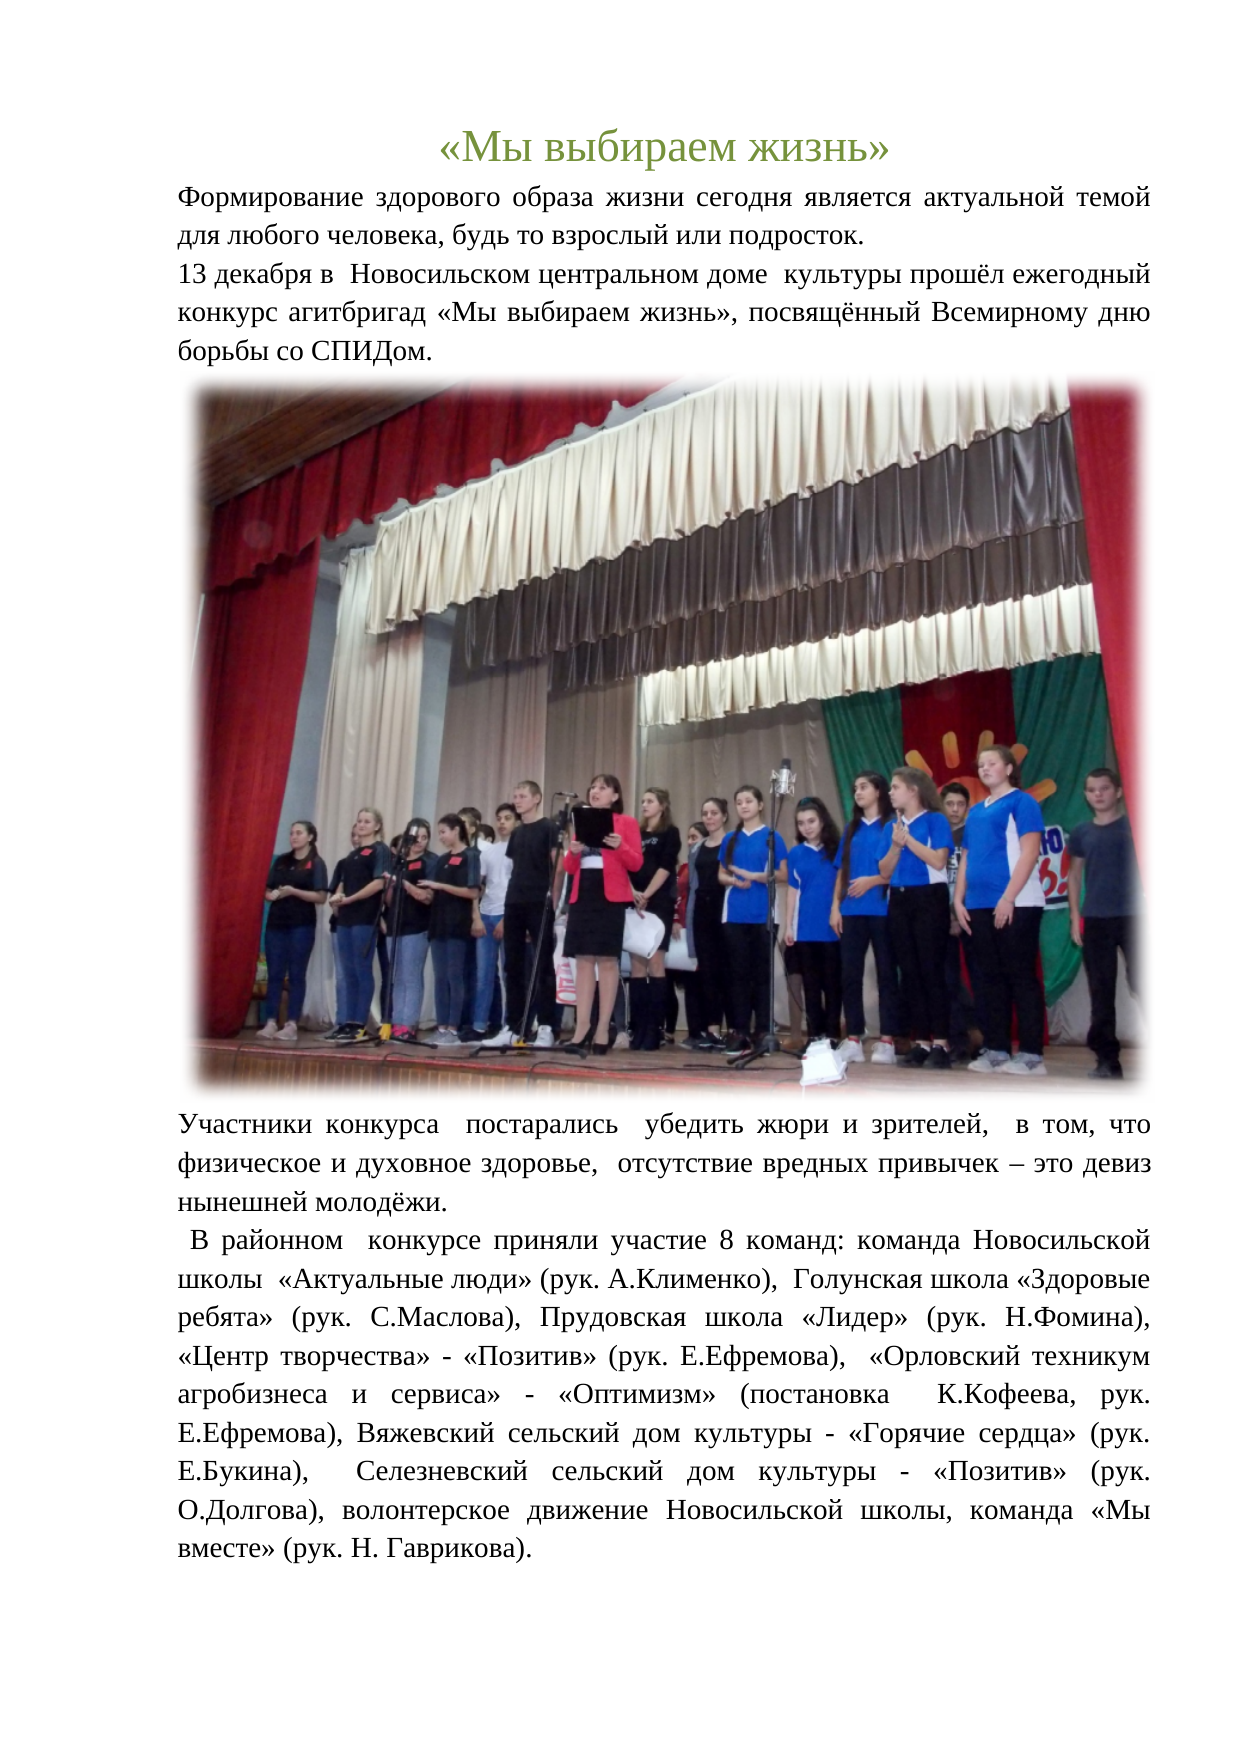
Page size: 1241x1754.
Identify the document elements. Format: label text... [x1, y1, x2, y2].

text В районном конкурсе приняли участие 8 команд: команда Новосильской школы «Актуальные люди» (рук. А.Клименко), Голунская школа «Здоровые ребята» (рук. С.Маслова), Прудовская школа «Лидер» (рук. Н.Фомина), «Центр творчества» - «Позитив» (рук. Е.Ефремова), «Орловский техникум агробизнеса и сервиса» - «Оптимизм» (постановка К.Кофеева, рук. Е.Ефремова), Вяжевский сельский дом культуры - «Горячие сердца» (рук. Е.Букина), Селезневский сельский дом культуры - «Позитив» (рук. О.Долгова), волонтерское движение Новосильской школы, команда «Мы вместе» (рук. Н. Гаврикова). [177, 1222, 1152, 1564]
text Участники конкурса постарались убедить жюри и зрителей, в том, что физическое и духовное здоровье, отсутствие вредных привычек – это девиз нынешней молодёжи. [177, 1107, 1152, 1217]
text 13 декабря в Новосильском центральном доме культуры прошёл ежегодный конкурс агитбригад «Мы выбираем жизнь», посвящённый Всемирному дню борьбы со СПИДом. [177, 256, 1152, 366]
picture [209, 400, 1126, 1074]
text Формирование здорового образа жизни сегодня является актуальной темой для любого человека, будь то взрослый или подросток. [177, 179, 1152, 251]
text «Мы выбираем жизнь» [177, 118, 1152, 171]
